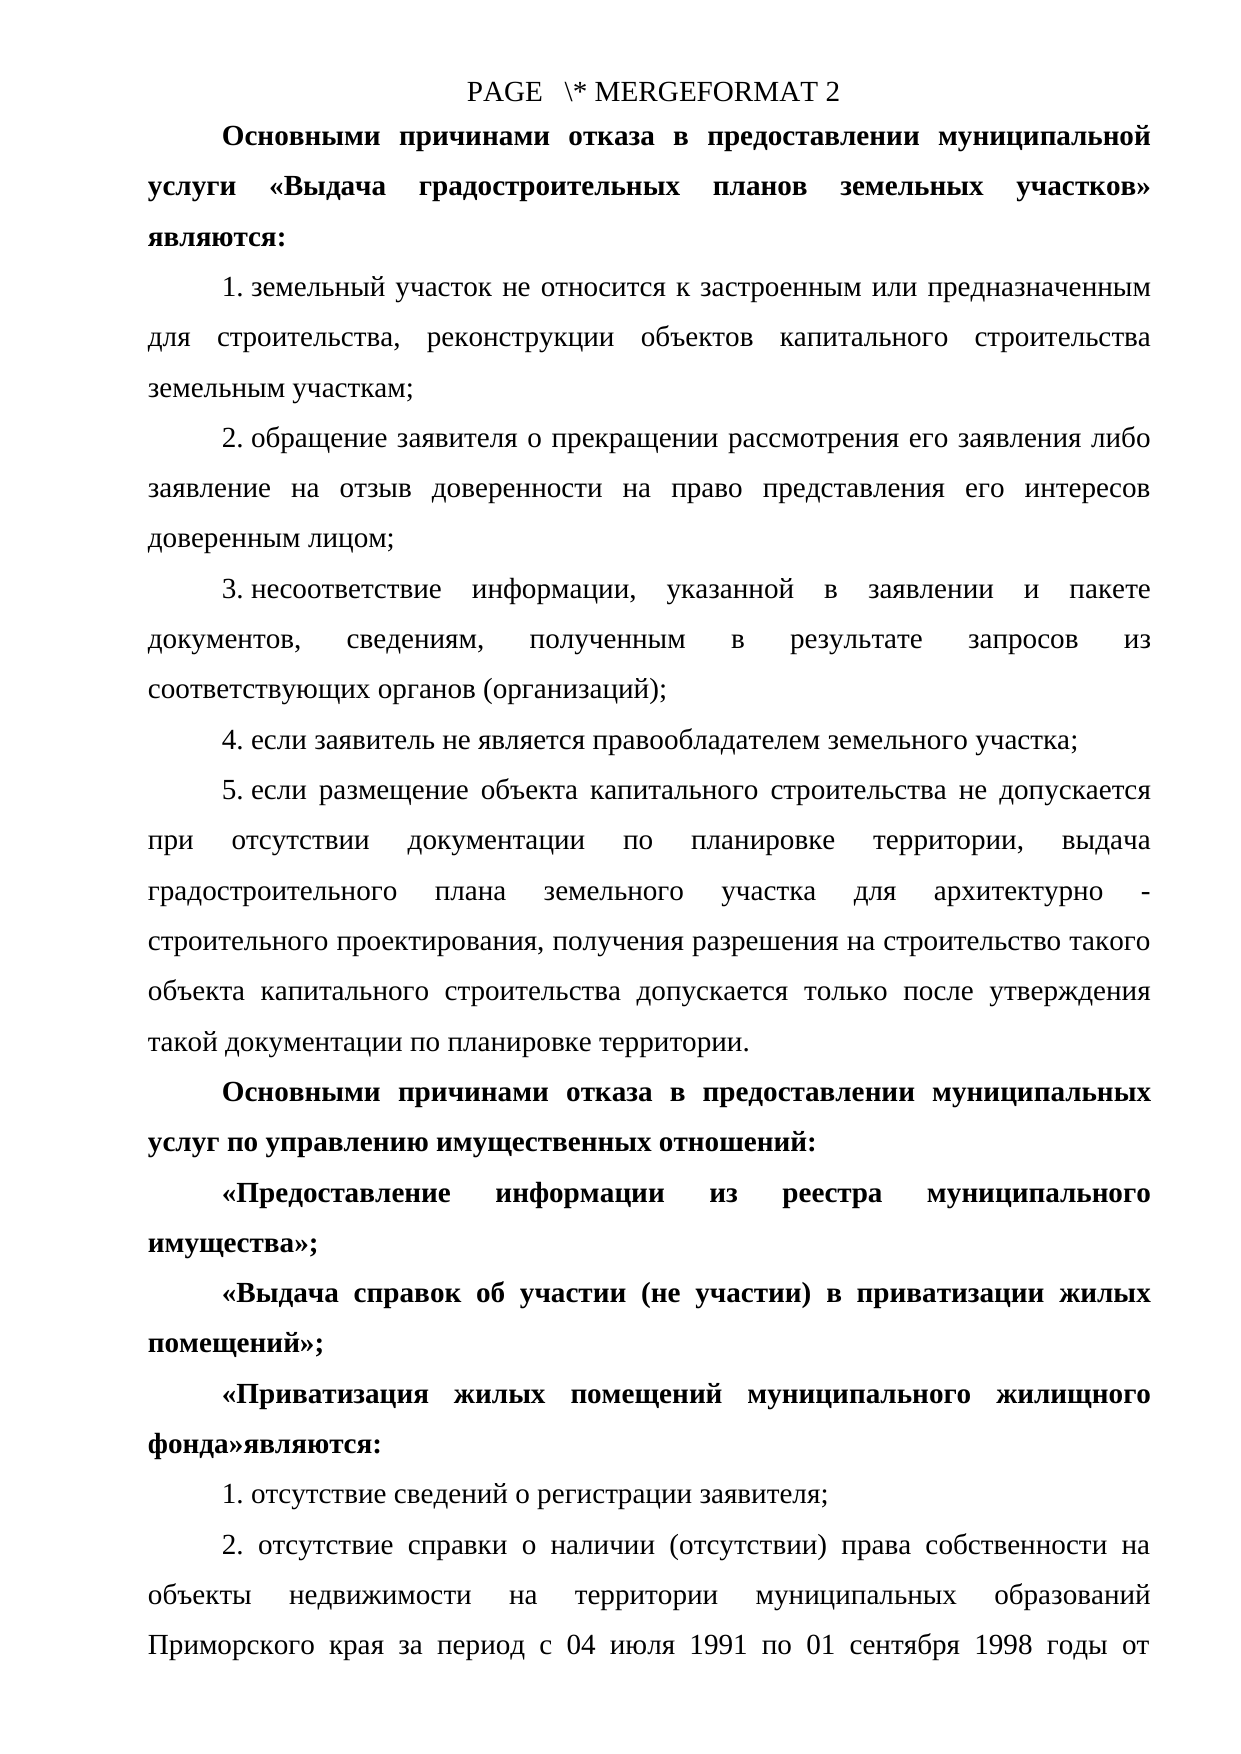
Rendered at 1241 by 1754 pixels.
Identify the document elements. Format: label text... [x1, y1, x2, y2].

list 1. земельный участок не относится к застроенным или предназначенным для строительства, реконструкции объектов капитального строительства земельным участкам; [148, 353, 1152, 403]
text Основными причинами отказа в предоставлении муниципальных услуг по управлению имущественных отношений: [148, 1074, 1152, 1158]
list 2. обращение заявителя о прекращении рассмотрения его заявления либо заявление на отзыв доверенности на право представления его интересов доверенным лицом; [148, 504, 1152, 554]
list 1. земельный участок не относится к застроенным или предназначенным для строительства, реконструкции объектов капитального строительства земельным участкам; [148, 269, 1152, 319]
list 3. несоответствие информации, указанной в заявлении и пакете документов, сведениям, полученным в результате запросов из соответствующих органов (организаций); [148, 655, 1152, 705]
text 1. отсутствие сведений о регистрации заявителя; [148, 1477, 1152, 1510]
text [148, 1527, 1152, 1661]
list Основными причинами отказа в предоставлении муниципальной услуги «Выдача градостроительных планов земельных участков» являются: [148, 118, 1152, 252]
text 5. если размещение объекта капитального строительства не допускается при отсутствии документации по планировке территории, выдача градостроительного плана земельного участка для архитектурно - строительного проектирования, получения разрешения на строительство такого объекта капитального строительства допускается только после утверждения такой документации по планировке территории. [148, 772, 1152, 1057]
text «Предоставление информации из реестра муниципального имущества»; [148, 1175, 1152, 1258]
list 2. обращение заявителя о прекращении рассмотрения его заявления либо заявление на отзыв доверенности на право представления его интересов доверенным лицом; [148, 420, 1152, 470]
text «Выдача справок об участии (не участии) в приватизации жилых помещений»; [148, 1275, 1152, 1359]
text 4. если заявитель не является правообладателем земельного участка; [148, 722, 1152, 755]
list 3. несоответствие информации, указанной в заявлении и пакете документов, сведениям, полученным в результате запросов из соответствующих органов (организаций); [148, 571, 1152, 621]
text «Приватизация жилых помещений муниципального жилищного фонда»являются: [148, 1376, 1152, 1460]
